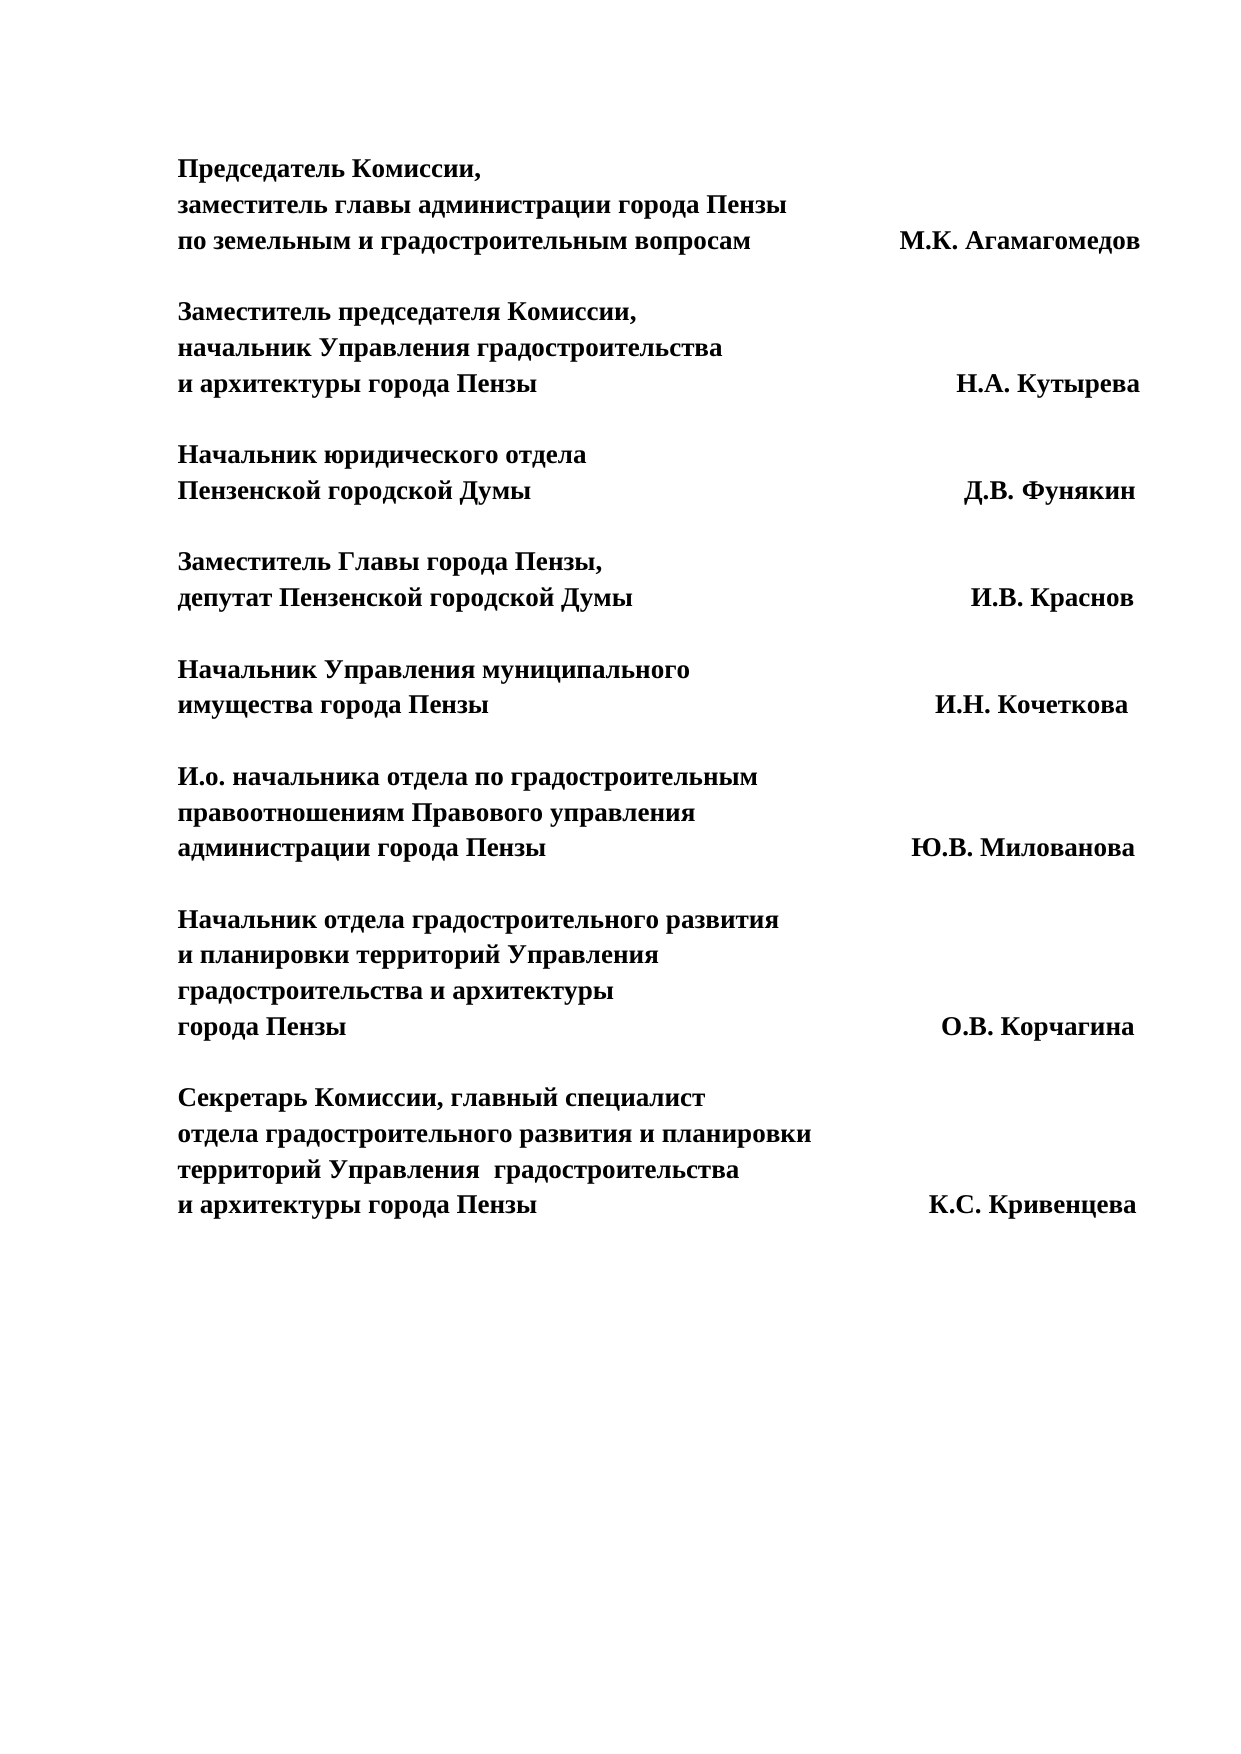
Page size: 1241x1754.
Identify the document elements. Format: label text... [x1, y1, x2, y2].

text Секретарь Комиссии, главный специалист [177, 1081, 1181, 1113]
text и архитектуры города Пензы Н.А. Кутырева [177, 367, 1181, 398]
text и архитектуры города Пензы К.С. Кривенцева [177, 1189, 1181, 1220]
text Заместитель Главы города Пензы, [177, 546, 1181, 577]
text отдела градостроительного развития и планировки [177, 1117, 1181, 1148]
text и планировки территорий Управления [177, 938, 1181, 970]
text администрации города Пензы Ю.В. Милованова [177, 831, 1181, 862]
text Заместитель председателя Комиссии, [177, 295, 1181, 327]
text правоотношениям Правового управления [177, 796, 1181, 827]
text Начальник юридического отдела [177, 438, 1181, 469]
text имущества города Пензы И.Н. Кочеткова [177, 688, 1181, 719]
text начальник Управления градостроительства [177, 331, 1181, 362]
text города Пензы О.В. Корчагина [177, 1010, 1181, 1041]
text по земельным и градостроительным вопросам М.К. Агамагомедов [177, 224, 1181, 255]
text депутат Пензенской городской Думы И.В. Краснов [177, 581, 1181, 612]
text градостроительства и архитектуры [177, 974, 1181, 1005]
text Председатель Комиссии, [177, 152, 1181, 184]
text Пензенской городской Думы Д.В. Фунякин [177, 474, 1181, 505]
text территорий Управления градостроительства [177, 1153, 1181, 1184]
text Начальник отдела градостроительного развития [177, 903, 1181, 934]
text заместитель главы администрации города Пензы [177, 188, 1181, 219]
text Начальник Управления муниципального [177, 653, 1181, 684]
text И.о. начальника отдела по градостроительным [177, 760, 1181, 791]
